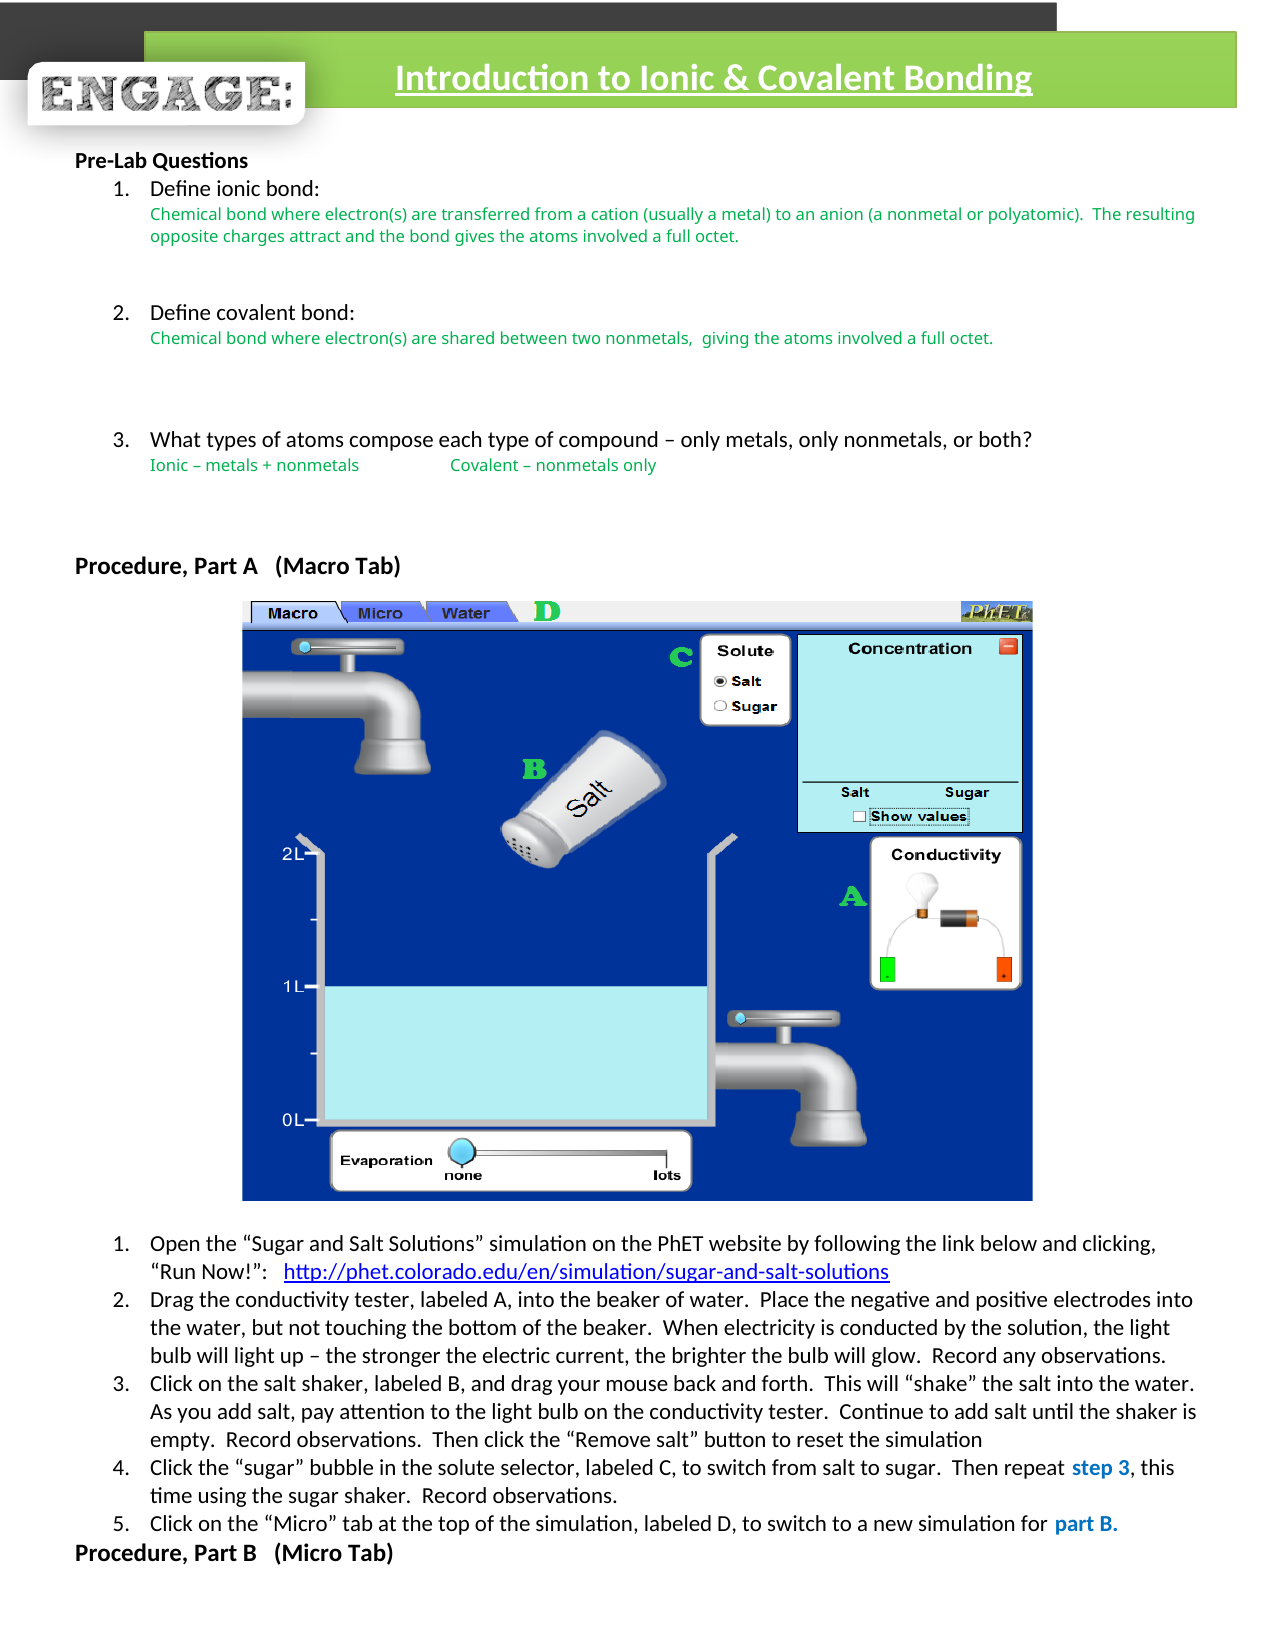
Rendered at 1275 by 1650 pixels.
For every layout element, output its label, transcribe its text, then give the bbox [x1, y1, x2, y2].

picture [242, 601, 1033, 1201]
text Ionic – metals + nonmetals Covalent – nonmetals only [150, 453, 1200, 476]
list Define ionic bond: [112, 174, 1200, 202]
list Click the “sugar” bubble in the solute selector, labeled C, to switch from salt to sugar. Then repeat step 3, this time using the sugar shaker. Record observations. [112, 1453, 1200, 1509]
text Procedure, Part A (Macro Tab) [75, 550, 1200, 581]
list Click on the salt shaker, labeled B, and drag your mouse back and forth. This will “shake” the salt into the water. As you add salt, pay attention to the light bulb on the conductivity tester. Continue to add salt until the shaker is empty. Record observations. Then click the “Remove salt” button to reset the simulation [112, 1369, 1200, 1453]
text Procedure, Part B (Micro Tab) [75, 1537, 1200, 1568]
text Chemical bond where electron(s) are transferred from a cation (usually a metal) to an anion (a nonmetal or polyatomic). The resulting opposite charges attract and the bond gives the atoms involved a full octet. [150, 202, 1200, 248]
text Chemical bond where electron(s) are shared between two nonmetals, giving the atoms involved a full octet. [150, 327, 1200, 349]
text Pre-Lab Questions [75, 146, 1200, 174]
picture [43, 77, 290, 110]
list Open the “Sugar and Salt Solutions” simulation on the PhET website by following the link below and clicking, “Run Now!”: http://phet.colorado.edu/en/simulation/sugar-and-salt-solutions [112, 1229, 1200, 1285]
list Drag the conductivity tester, labeled A, into the beaker of water. Place the negative and positive electrodes into the water, but not touching the bottom of the beaker. When electricity is conducted by the solution, the light bulb will light up – the stronger the electric current, the brighter the bulb will glow. Record any observations. [112, 1285, 1200, 1369]
list What types of atoms compose each type of compound – only metals, only nonmetals, or both? [112, 426, 1200, 453]
list Define covalent bond: [112, 298, 1200, 327]
list Click on the “Micro” tab at the top of the simulation, labeled D, to switch to a new simulation for part B. [112, 1509, 1200, 1537]
